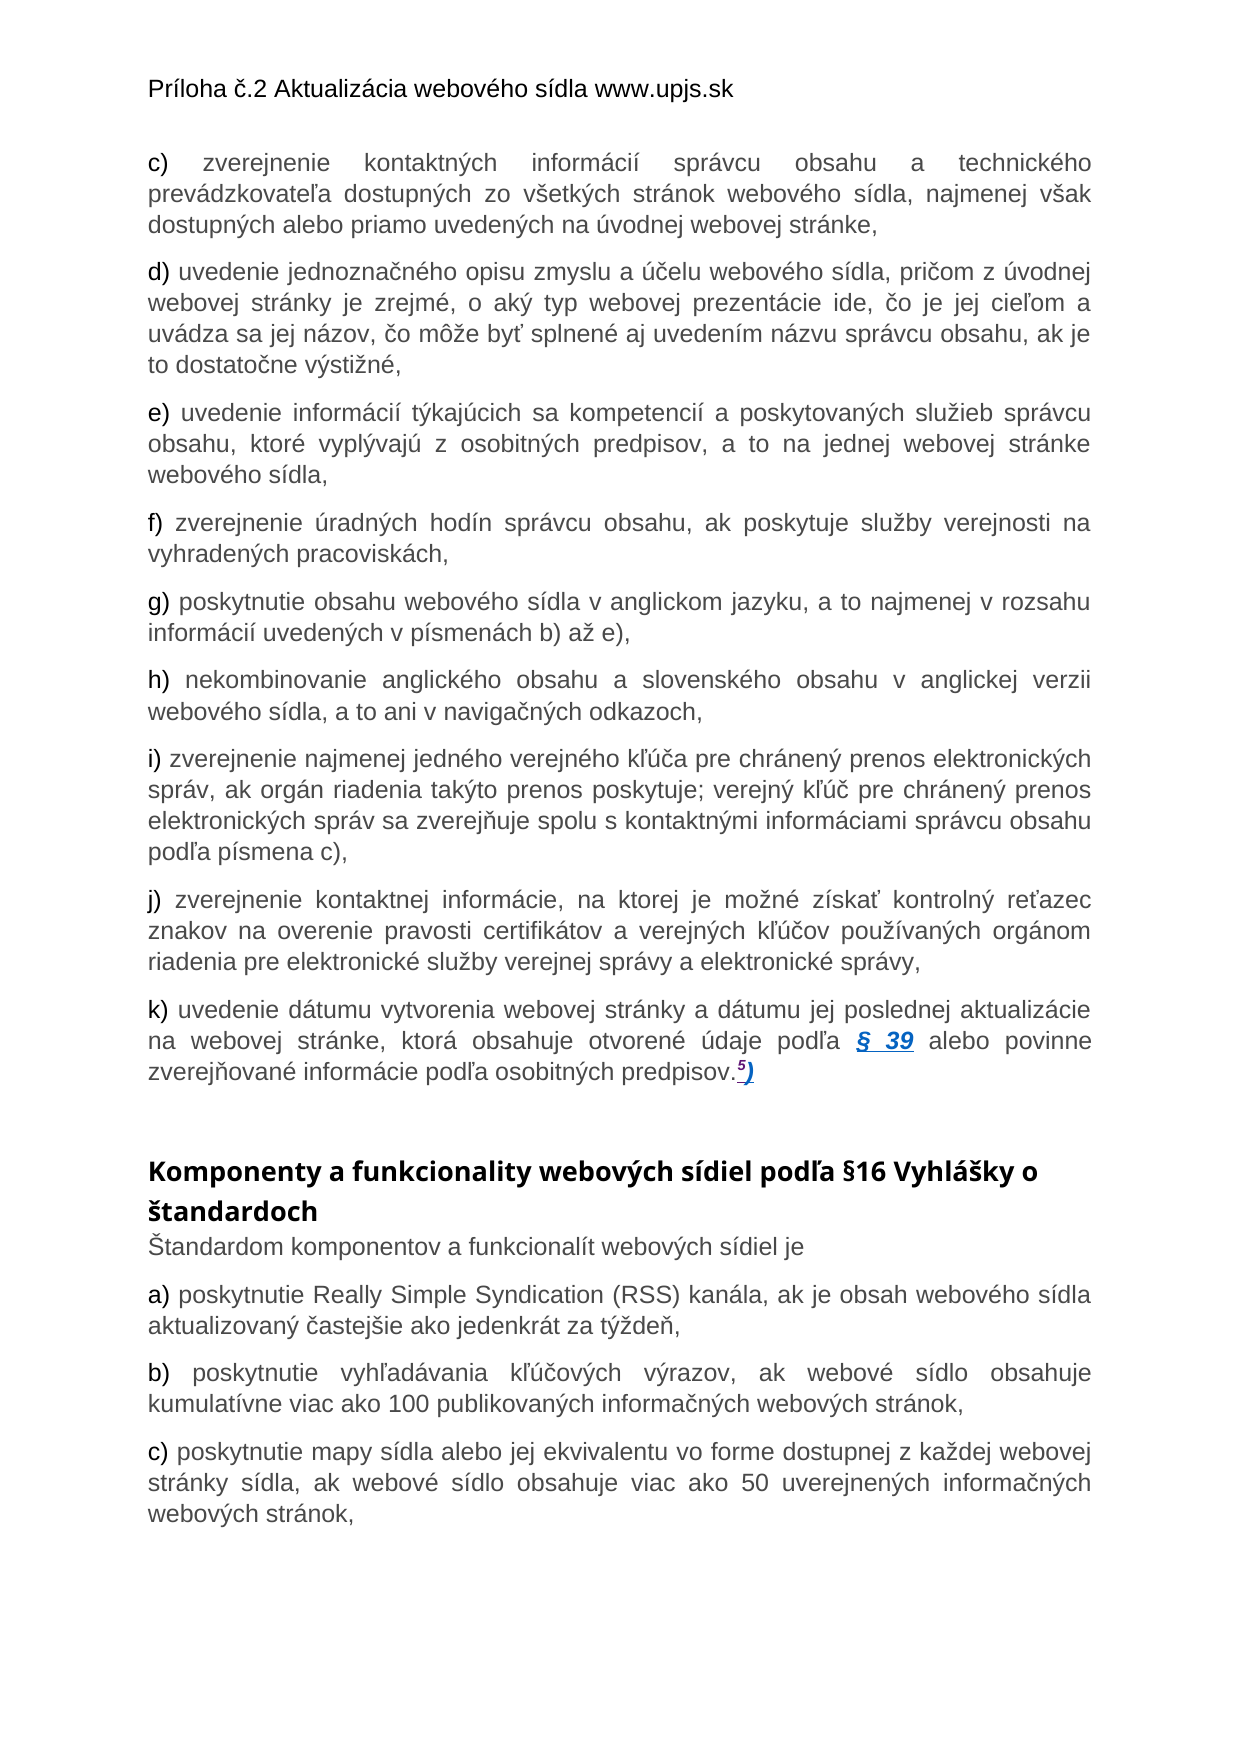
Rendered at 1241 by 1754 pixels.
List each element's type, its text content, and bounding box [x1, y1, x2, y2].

text a) poskytnutie Really Simple Syndication (RSS) kanála, ak je obsah webového sídla aktualizovaný častejšie ako jedenkrát za týždeň, [148, 1280, 1093, 1339]
text f) zverejnenie úradných hodín správcu obsahu, ak poskytuje služby verejnosti na vyhradených pracoviskách, [148, 508, 1093, 568]
text c) poskytnutie mapy sídla alebo jej ekvivalentu vo forme dostupnej z každej webovej stránky sídla, ak webové sídlo obsahuje viac ako 50 uverejnených informačných webových stránok, [148, 1437, 1093, 1528]
text e) uvedenie informácií týkajúcich sa kompetencií a poskytovaných služieb správcu obsahu, ktoré vyplývajú z osobitných predpisov, a to na jednej webovej stránke webového sídla, [148, 398, 1093, 489]
text b) poskytnutie vyhľadávania kľúčových výrazov, ak webové sídlo obsahuje kumulatívne viac ako 100 publikovaných informačných webových stránok, [148, 1358, 1093, 1418]
text j) zverejnenie kontaktnej informácie, na ktorej je možné získať kontrolný reťazec znakov na overenie pravosti certifikátov a verejných kľúčov používaných orgánom riadenia pre elektronické služby verejnej správy a elektronické správy, [148, 885, 1093, 976]
text Štandardom komponentov a funkcionalít webových sídiel je [148, 1232, 1093, 1261]
text d) uvedenie jednoznačného opisu zmyslu a účelu webového sídla, pričom z úvodnej webovej stránky je zrejmé, o aký typ webovej prezentácie ide, čo je jej cieľom a uvádza sa jej názov, čo môže byť splnené aj uvedením názvu správcu obsahu, ak je to dostatočne výstižné, [148, 257, 1093, 379]
text i) zverejnenie najmenej jedného verejného kľúča pre chránený prenos elektronických správ, ak orgán riadenia takýto prenos poskytuje; verejný kľúč pre chránený prenos elektronických správ sa zverejňuje spolu s kontaktnými informáciami správcu obsahu podľa písmena c), [148, 744, 1093, 866]
text g) poskytnutie obsahu webového sídla v anglickom jazyku, a to najmenej v rozsahu informácií uvedených v písmenách b) až e), [148, 587, 1093, 647]
text k) uvedenie dátumu vytvorenia webovej stránky a dátumu jej poslednej aktualizácie na webovej stránke, ktorá obsahuje otvorené údaje podľa § 39 alebo povinne zverejňované informácie podľa osobitných predpisov.5) [148, 995, 1093, 1086]
subtitle Komponenty a funkcionality webových sídiel podľa §16 Vyhlášky o štandardoch [148, 1152, 1093, 1229]
text h) nekombinovanie anglického obsahu a slovenského obsahu v anglickej verzii webového sídla, a to ani v navigačných odkazoch, [148, 666, 1093, 725]
text c) zverejnenie kontaktných informácií správcu obsahu a technického prevádzkovateľa dostupných zo všetkých stránok webového sídla, najmenej však dostupných alebo priamo uvedených na úvodnej webovej stránke, [148, 148, 1093, 238]
